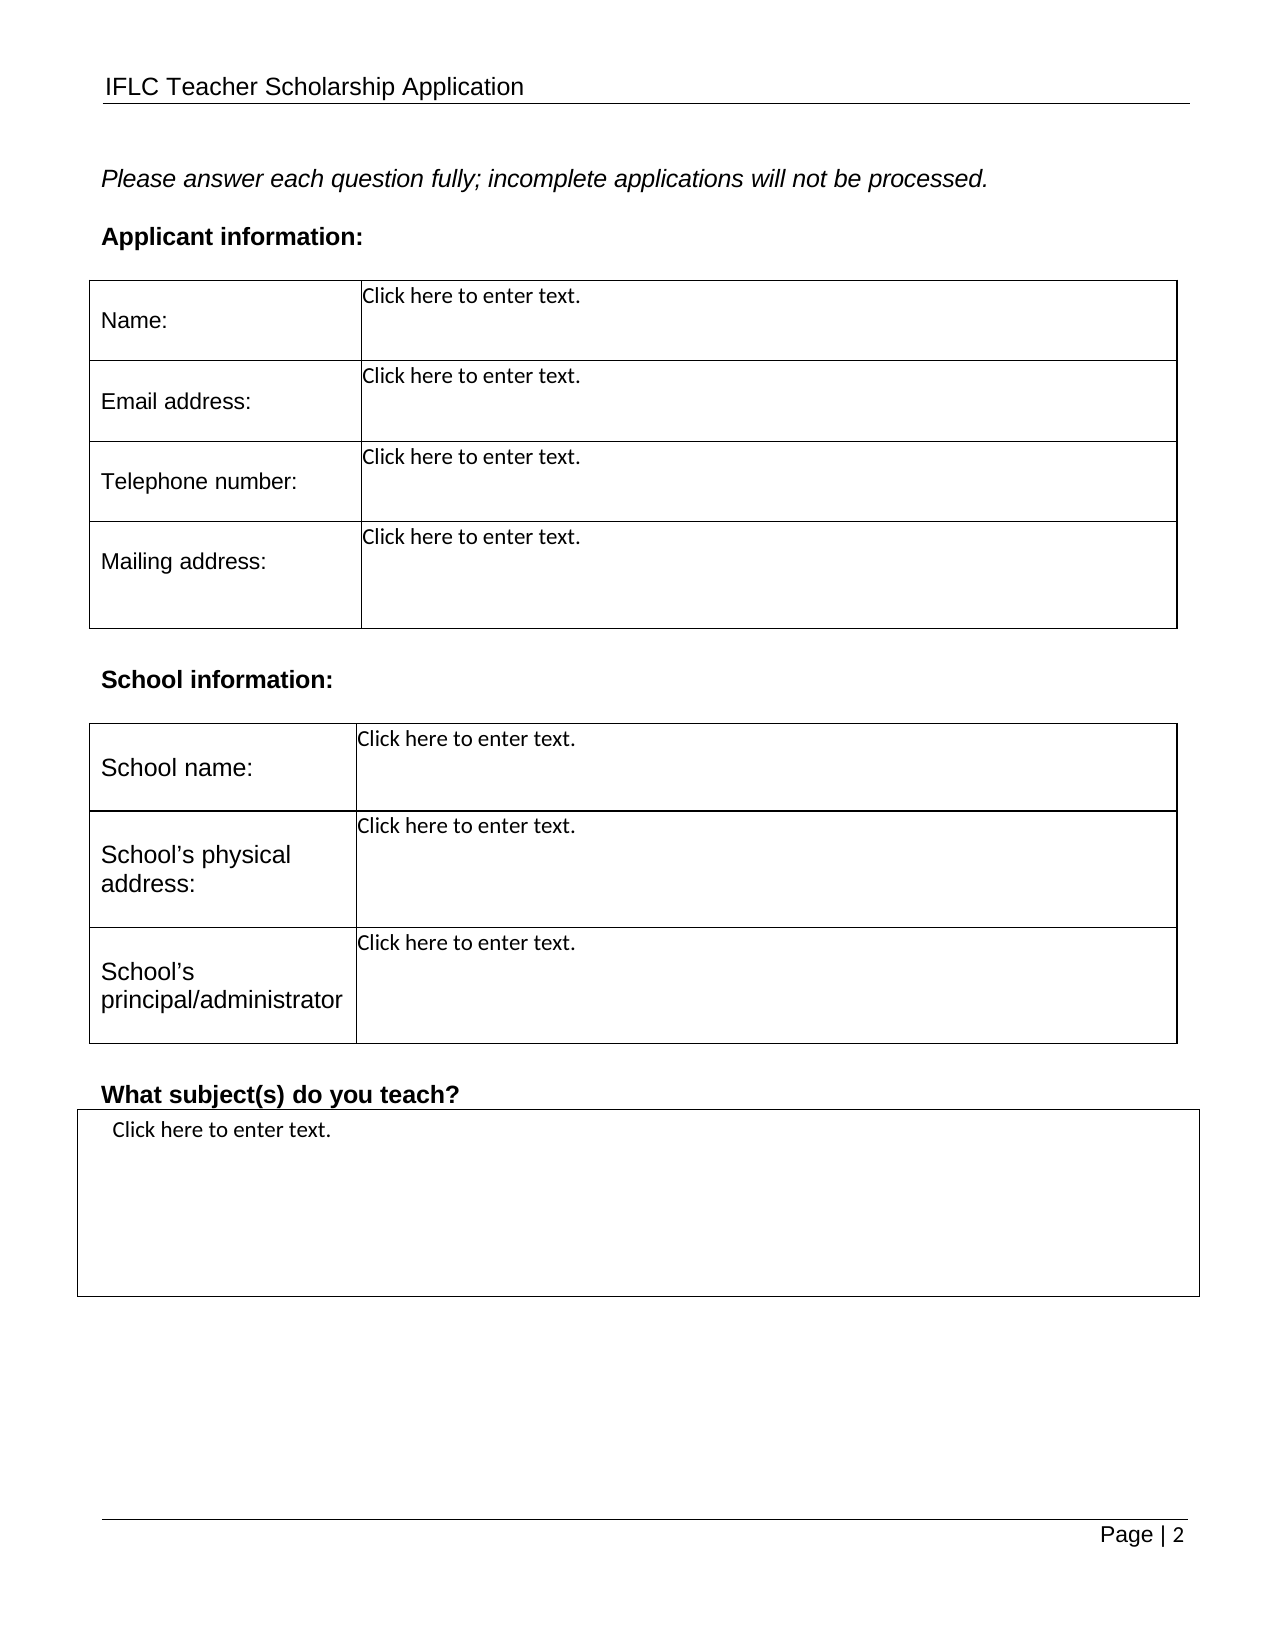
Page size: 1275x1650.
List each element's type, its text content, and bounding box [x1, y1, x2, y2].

table_cell School’s principal/administrator [90, 928, 356, 1043]
table_header Name: [90, 281, 361, 360]
table_header [78, 1110, 1199, 1296]
table_cell Telephone number: [90, 442, 361, 521]
table_cell Email address: [90, 361, 361, 441]
text Please answer each question fully; incomplete applications will not be processed. [101, 164, 1200, 193]
table_header School name: [90, 724, 356, 810]
table_cell Mailing address: [90, 522, 361, 628]
text What subject(s) do you teach? [101, 1080, 1200, 1109]
table_cell School’s physical address: [90, 812, 356, 927]
text School information: [101, 665, 1200, 693]
subtitle Applicant information: [101, 222, 1200, 251]
